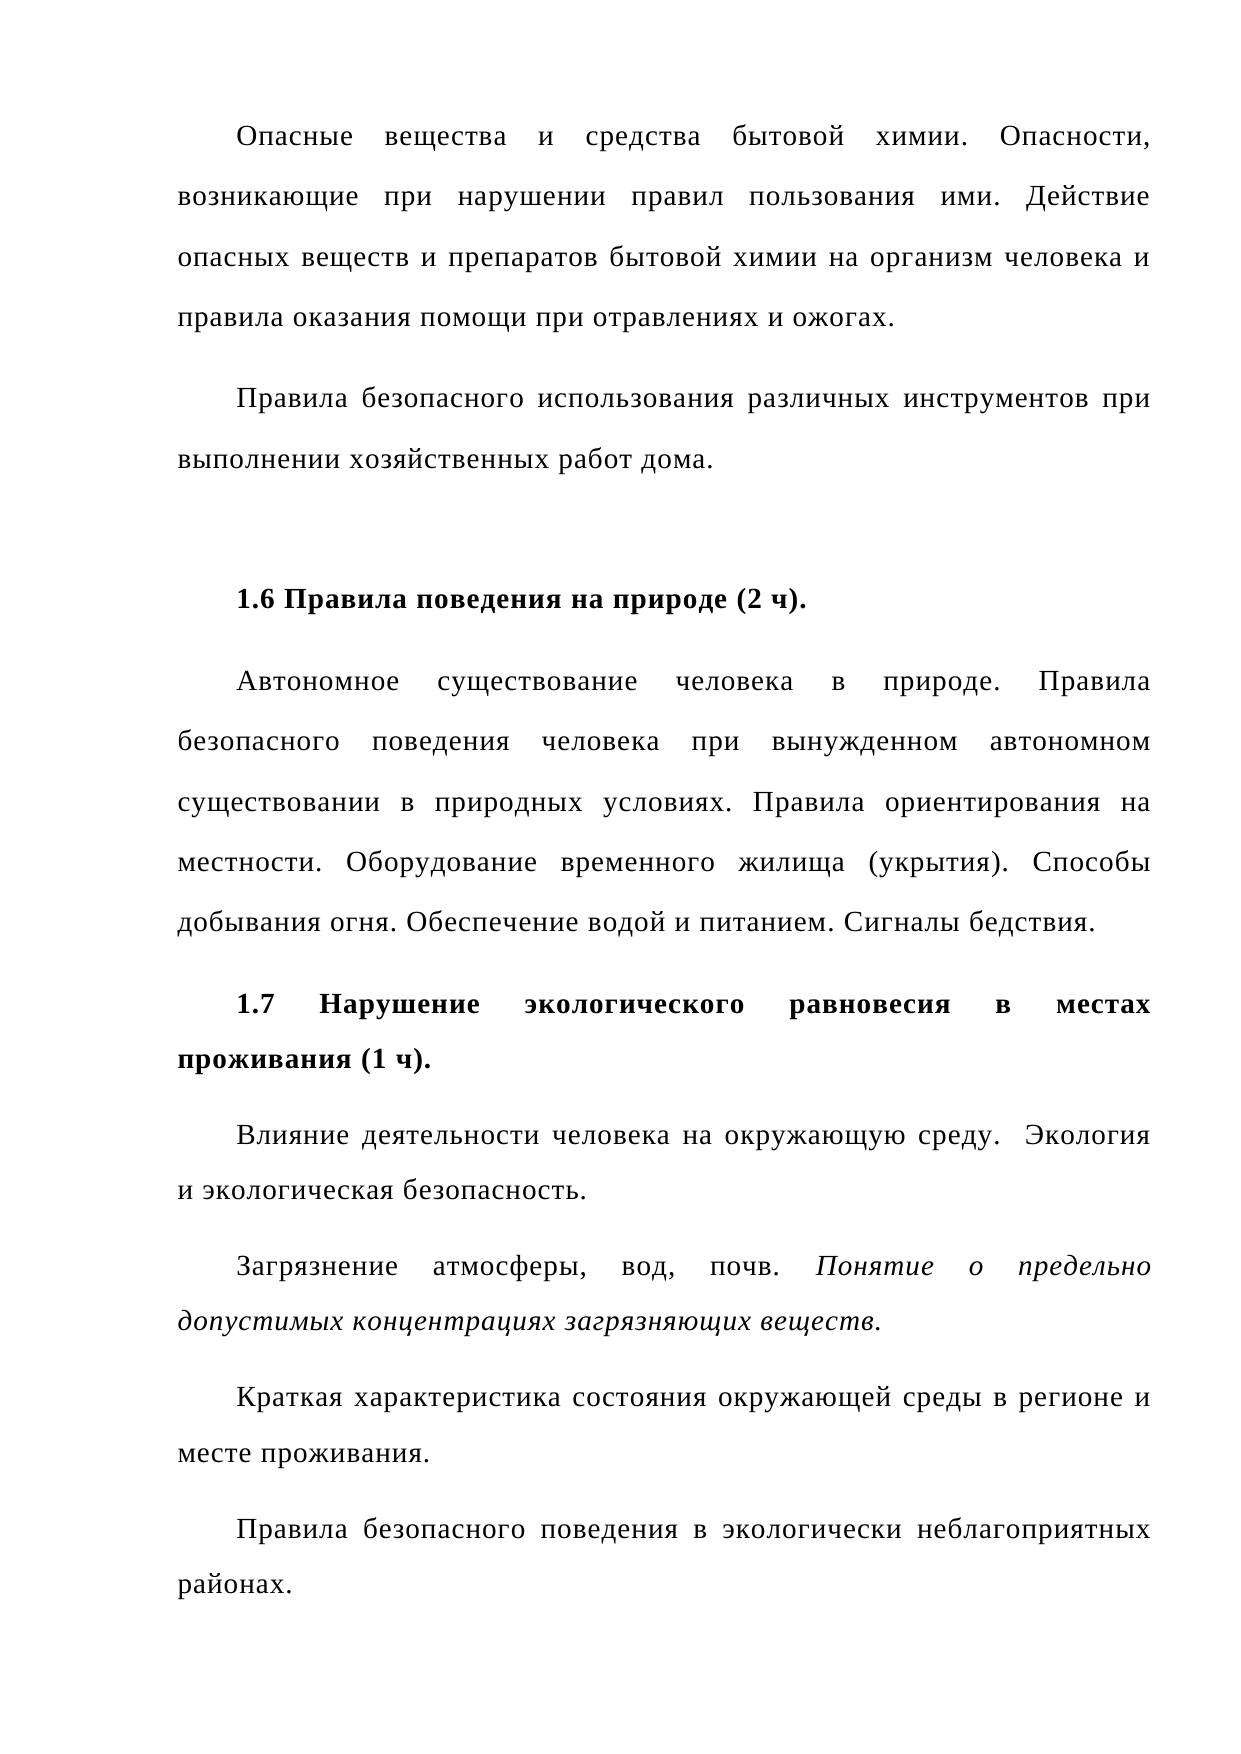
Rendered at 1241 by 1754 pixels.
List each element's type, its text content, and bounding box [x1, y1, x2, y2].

text Опасные вещества и средства бытовой химии. Опасности, возникающие при нарушении правил пользования ими. Действие опасных веществ и препаратов бытовой химии на организм человека и правила оказания помощи при отравлениях и ожогах. [177, 118, 1152, 352]
text Автономное существование человека в природе. Правила безопасного поведения человека при вынужденном автономном существовании в природных условиях. Правила ориентирования на местности. Оборудование временного жилища (укрытия). Способы добывания огня. Обеспечение водой и питанием. Сигналы бедствия. [177, 663, 1152, 957]
text Правила безопасного поведения в экологически неблагоприятных районах. [177, 1511, 1152, 1619]
text Влияние деятельности человека на окружающую среду. Экология и экологическая безопасность. [177, 1117, 1152, 1225]
text Правила безопасного использования различных инструментов при выполнении хозяйственных работ дома. [177, 381, 1152, 494]
text Краткая характеристика состояния окружающей среды в регионе и месте проживания. [177, 1379, 1152, 1487]
text 1.6 Правила поведения на природе (2 ч). [177, 582, 1152, 634]
text 1.7 Нарушение экологического равновесия в местах проживания (1 ч). [177, 986, 1152, 1094]
text Загрязнение атмосферы, вод, почв. Понятие о предельно допустимых концентрациях загрязняющих веществ. [177, 1248, 1152, 1356]
